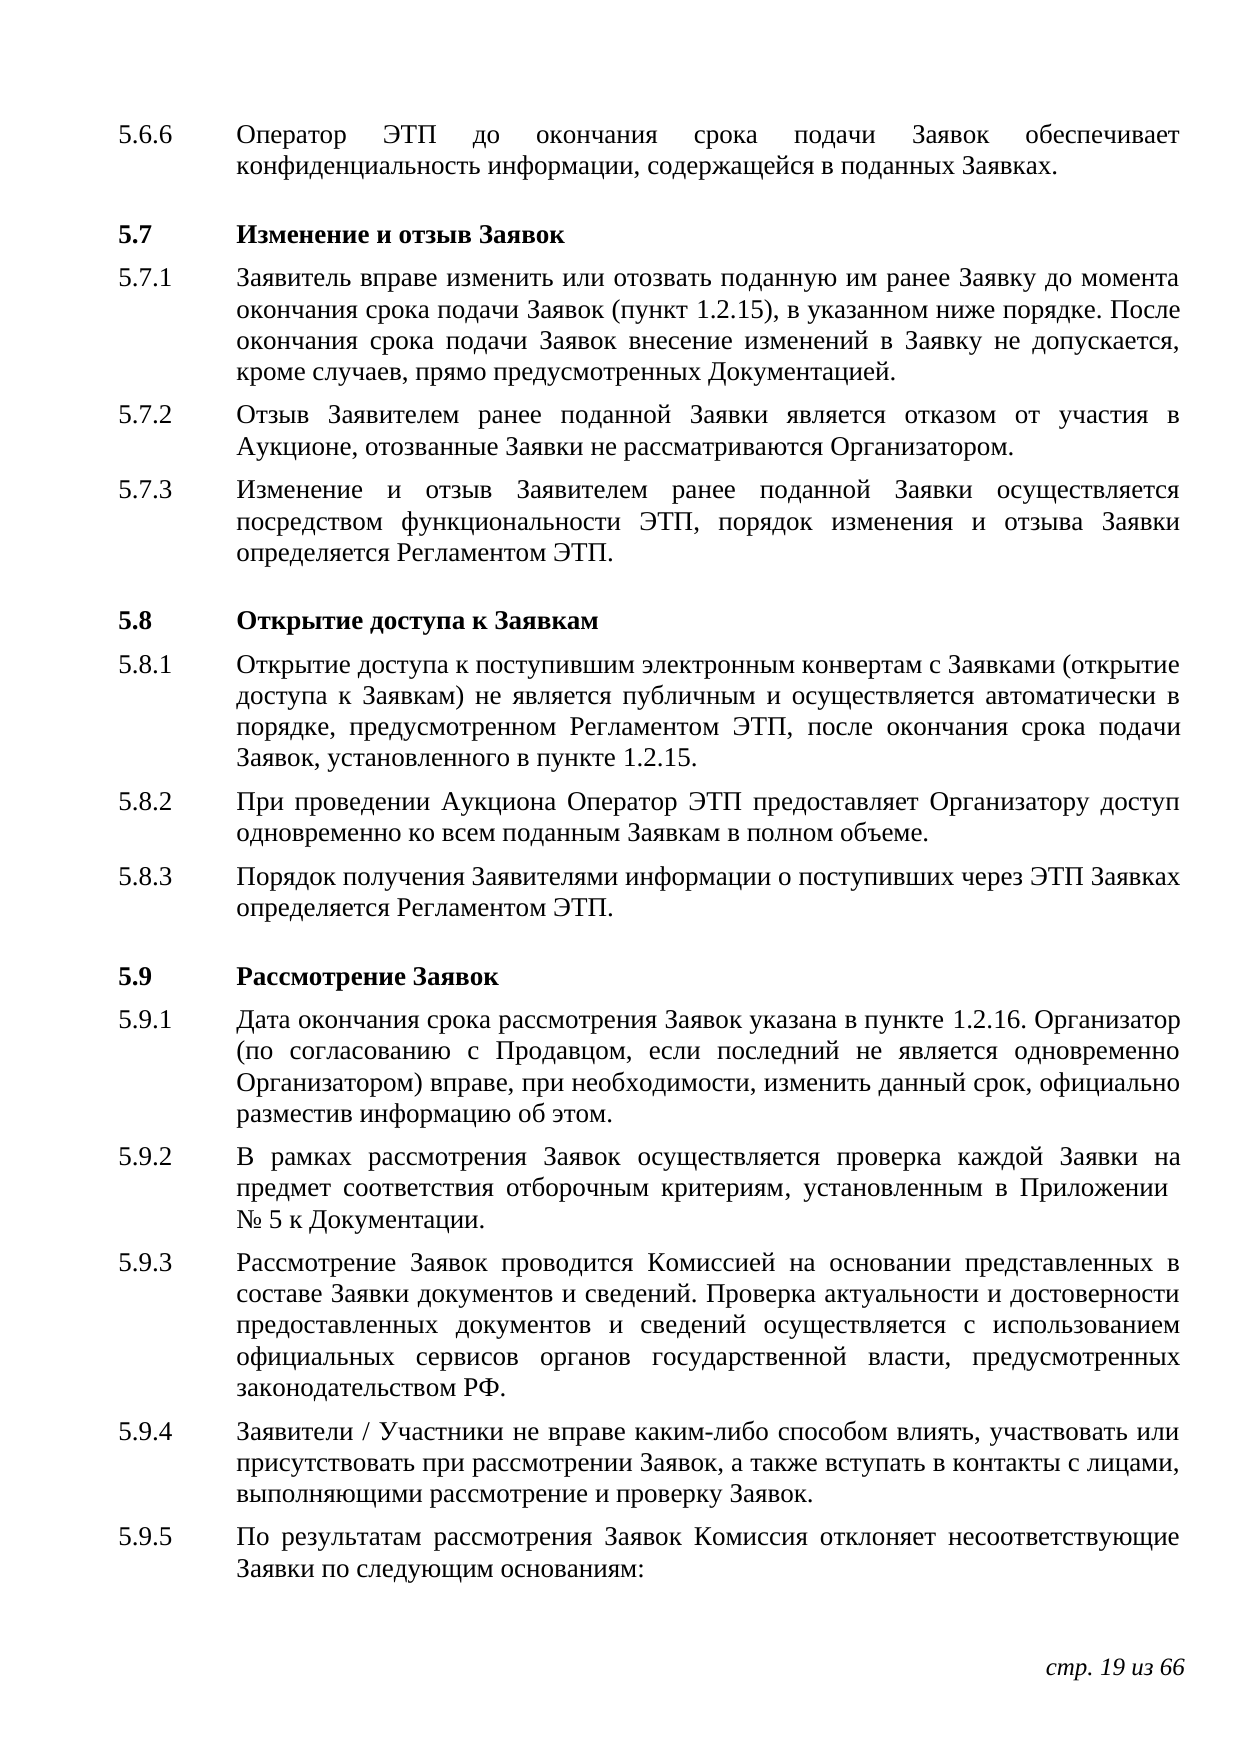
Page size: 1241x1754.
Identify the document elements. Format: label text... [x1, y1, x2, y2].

text Порядок получения Заявителями информации о поступивших через ЭТП Заявках определяется Регламентом ЭТП. [118, 860, 1181, 922]
text Оператор ЭТП до окончания срока подачи Заявок обеспечивает конфиденциальность информации, содержащейся в поданных Заявках. [118, 118, 1181, 180]
text Дата окончания срока рассмотрения Заявок указана в пункте 1.2.16. Организатор (по согласованию с Продавцом, если последний не является одновременно Организатором) вправе, при необходимости, изменить данный срок, официально разместив информацию об этом. [118, 1003, 1181, 1128]
subtitle Изменение и отзыв Заявок [118, 218, 1181, 249]
text Заявитель вправе изменить или отозвать поданную им ранее Заявку до момента окончания срока подачи Заявок (пункт 1.2.15), в указанном ниже порядке. После окончания срока подачи Заявок внесение изменений в Заявку не допускается, кроме случаев, прямо предусмотренных Документацией. [118, 262, 1181, 386]
subtitle Открытие доступа к Заявкам [118, 604, 1181, 636]
text Открытие доступа к поступившим электронным конвертам с Заявками (открытие доступа к Заявкам) не является публичным и осуществляется автоматически в порядке, предусмотренном Регламентом ЭТП, после окончания срока подачи Заявок, установленного в пункте 1.2.15. [118, 648, 1181, 773]
text Рассмотрение Заявок проводится Комиссией на основании представленных в составе Заявки документов и сведений. Проверка актуальности и достоверности предоставленных документов и сведений осуществляется с использованием официальных сервисов органов государственной власти, предусмотренных законодательством РФ. [118, 1246, 1181, 1402]
text В рамках рассмотрения Заявок осуществляется проверка каждой Заявки на предмет соответствия отборочным критериям, установленным в Приложении № 5 к Документации. [118, 1140, 1181, 1234]
text Изменение и отзыв Заявителем ранее поданной Заявки осуществляется посредством функциональности ЭТП, порядок изменения и отзыва Заявки определяется Регламентом ЭТП. [118, 473, 1181, 567]
subtitle Рассмотрение Заявок [118, 960, 1181, 991]
text Отзыв Заявителем ранее поданной Заявки является отказом от участия в Аукционе, отозванные Заявки не рассматриваются Организатором. [118, 399, 1181, 461]
text При проведении Аукциона Оператор ЭТП предоставляет Организатору доступ одновременно ко всем поданным Заявкам в полном объеме. [118, 785, 1181, 847]
text Заявители / Участники не вправе каким-либо способом влиять, участвовать или присутствовать при рассмотрении Заявок, а также вступать в контакты с лицами, выполняющими рассмотрение и проверку Заявок. [118, 1414, 1181, 1508]
text По результатам рассмотрения Заявок Комиссия отклоняет несоответствующие Заявки по следующим основаниям: [118, 1521, 1181, 1583]
